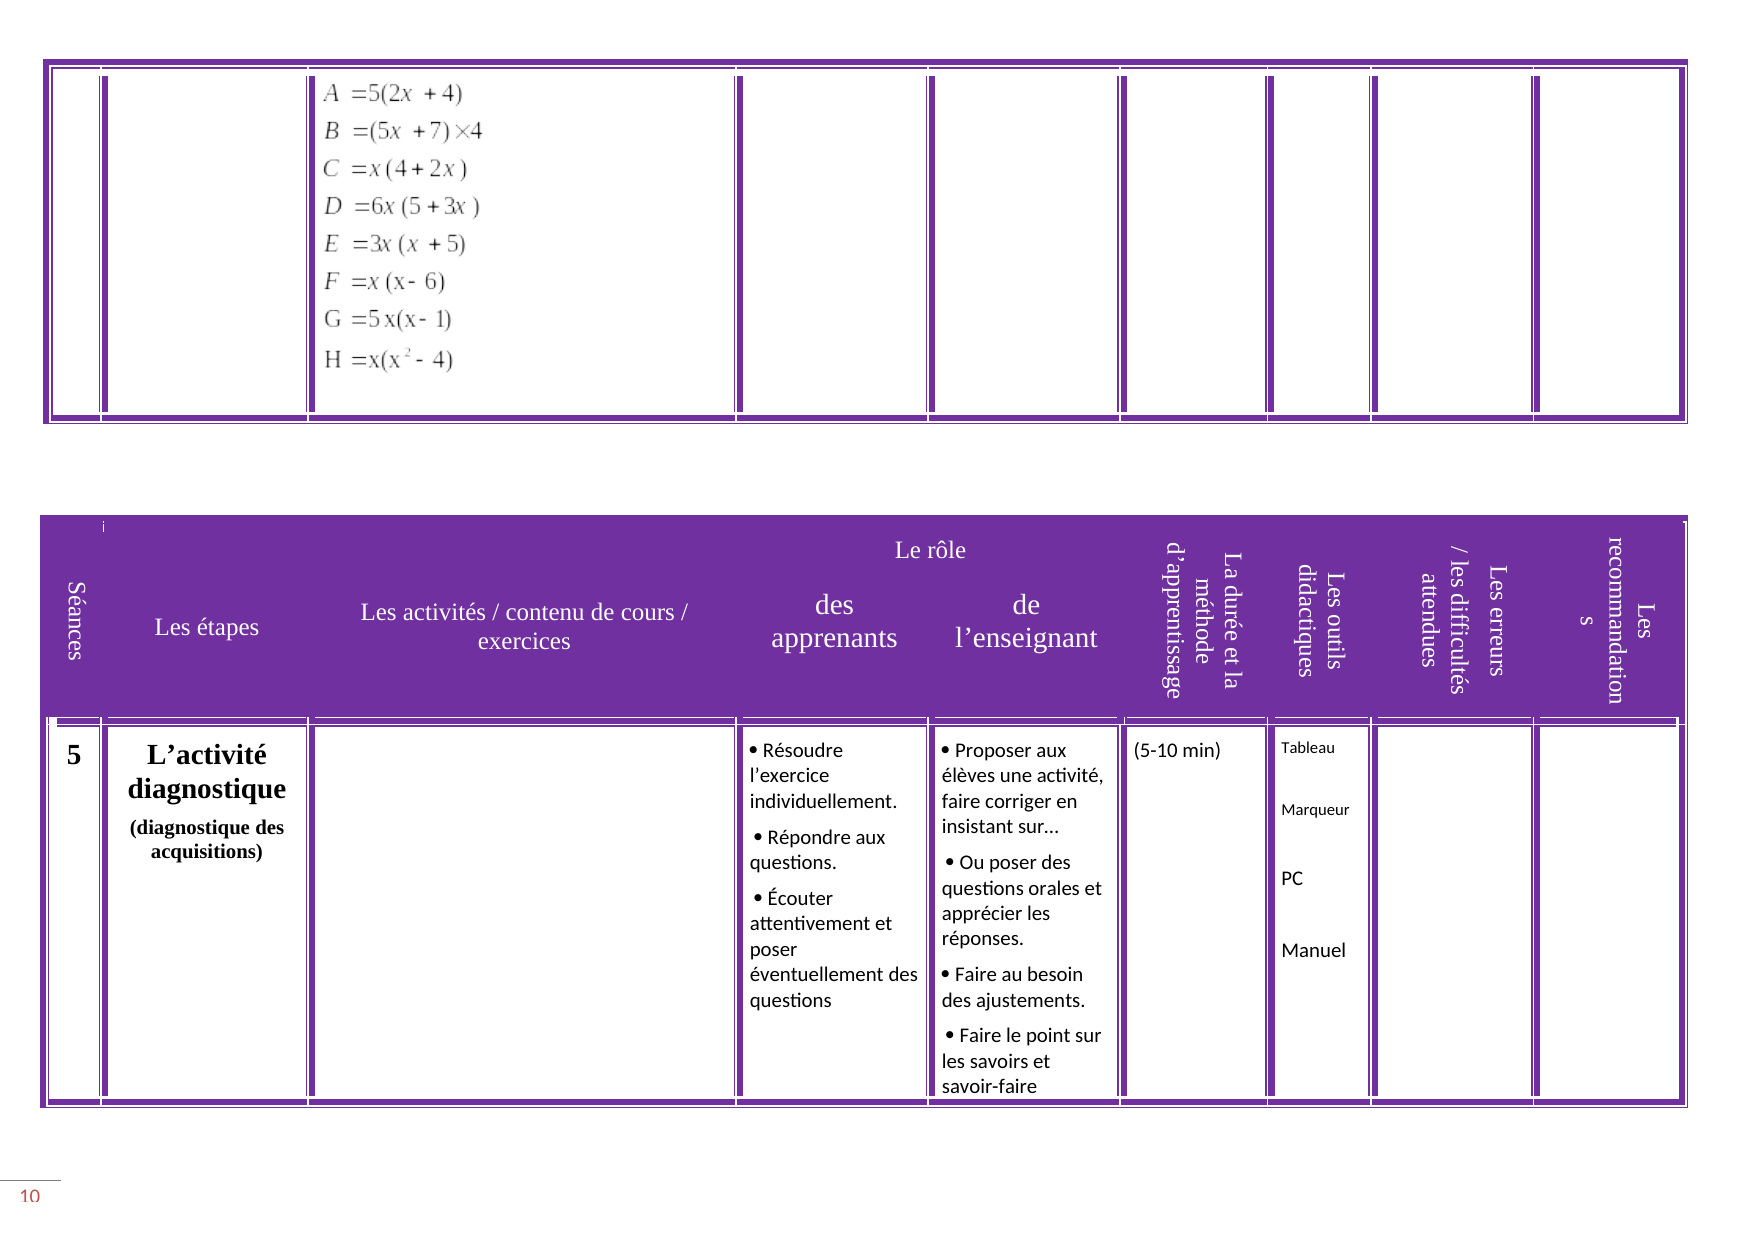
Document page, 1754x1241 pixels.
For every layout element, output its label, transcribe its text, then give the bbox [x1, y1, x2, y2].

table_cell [930, 724, 1122, 1099]
table_cell 5 [46, 718, 103, 1099]
table_cell [1122, 65, 1270, 415]
table_cell [1373, 65, 1536, 415]
table_cell [738, 65, 930, 415]
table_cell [104, 718, 310, 1099]
table_cell [1373, 718, 1536, 1099]
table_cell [103, 65, 310, 415]
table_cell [738, 718, 930, 1099]
table_cell (5-10 min) [1122, 718, 1270, 1099]
table_cell [1536, 718, 1683, 1099]
table_cell [310, 718, 738, 1099]
table_cell de l’enseignant [935, 577, 1117, 717]
table_cell 4 [49, 65, 103, 415]
table_cell [1270, 65, 1373, 415]
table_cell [310, 65, 738, 415]
table_cell [1536, 69, 1679, 415]
table_header Le rôle [738, 521, 1122, 567]
table_header Les activités / contenu de cours / exercices [310, 521, 738, 717]
table_header Les recommandations [1536, 524, 1679, 717]
table_cell des apprenants [743, 577, 926, 717]
table_header Les erreurs / les difficultés attendues [1373, 521, 1536, 717]
table_header La durée et la méthode d’apprentissage [1122, 521, 1270, 717]
table_header Les outils didactiques [1270, 521, 1373, 717]
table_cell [1270, 718, 1373, 1099]
table_header Les étapes [104, 521, 310, 717]
table_header Séances [46, 521, 103, 717]
table_cell [930, 65, 1122, 415]
